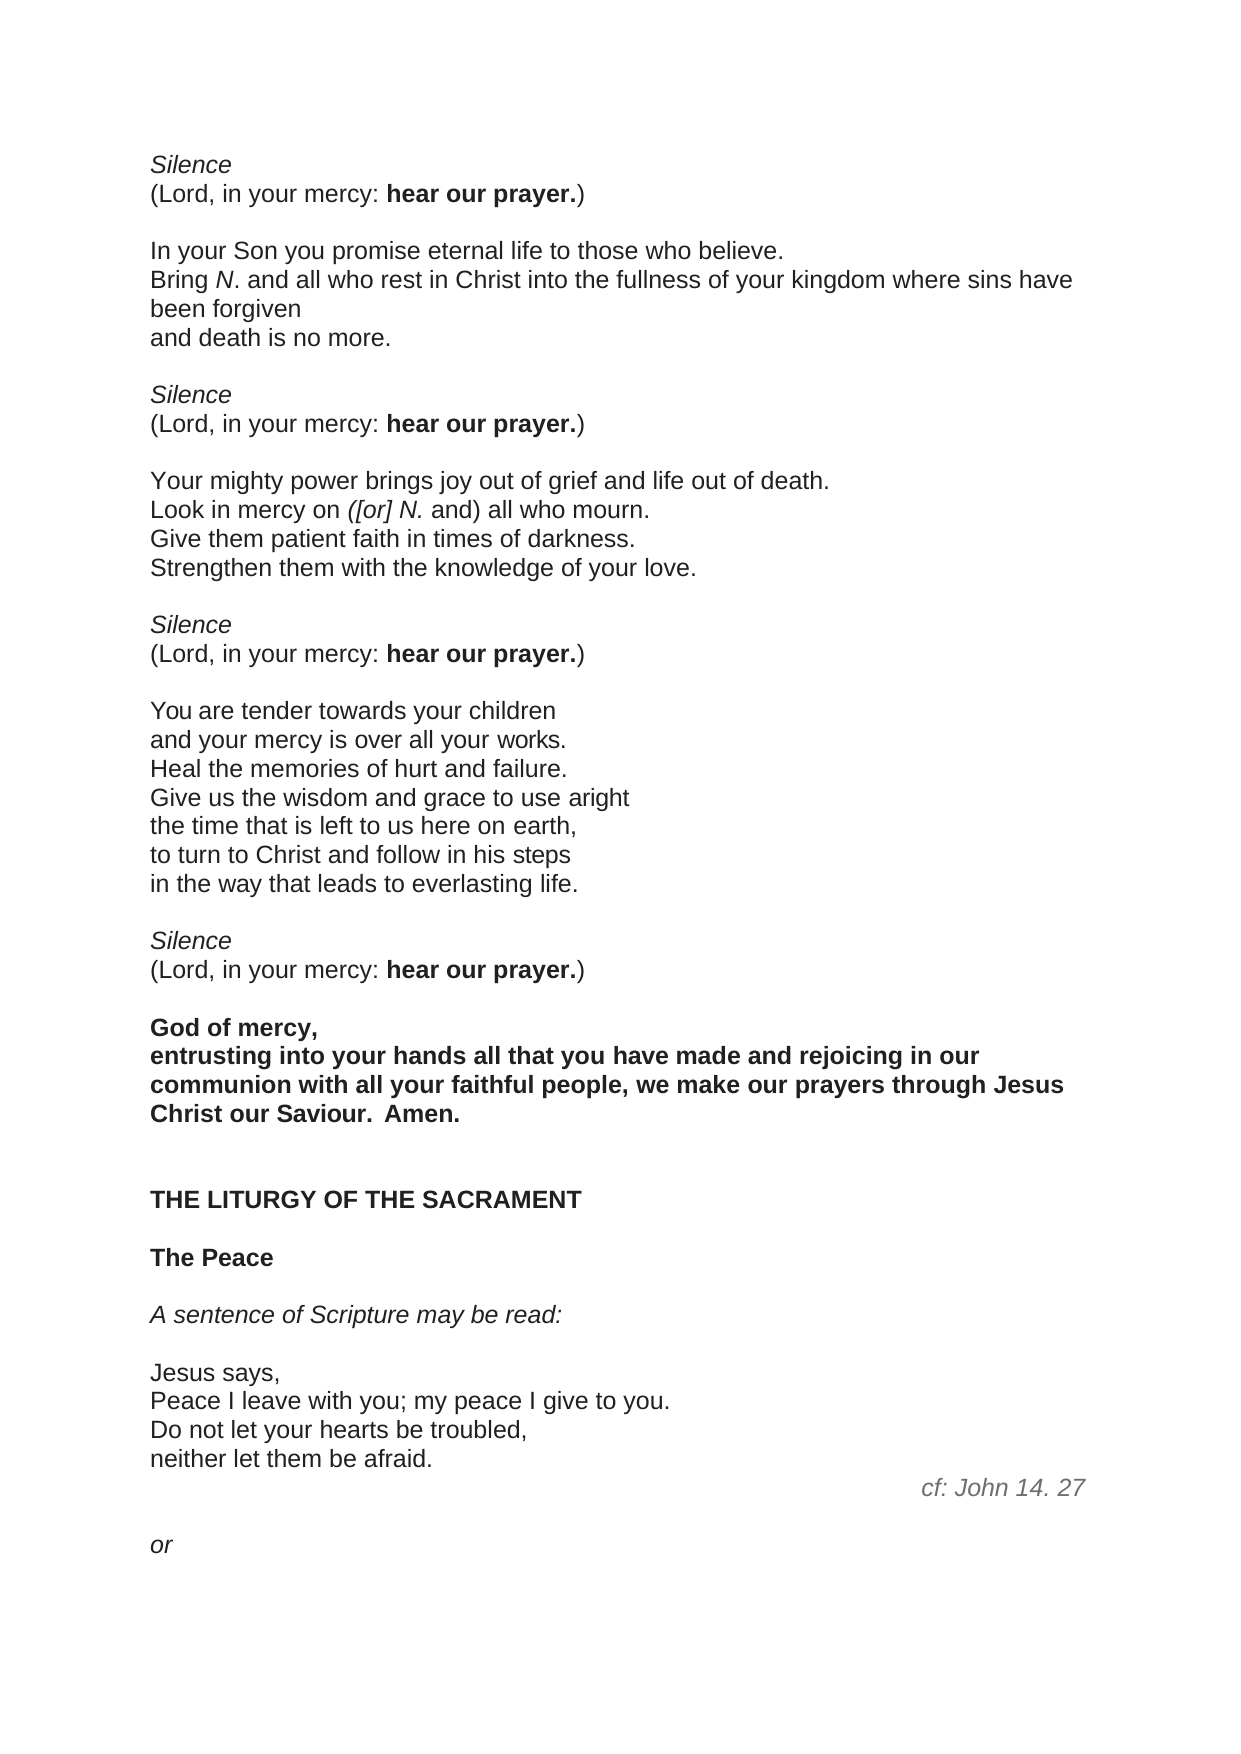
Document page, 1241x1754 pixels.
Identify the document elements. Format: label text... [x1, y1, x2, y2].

text Your mighty power brings joy out of grief and life out of death. [150, 466, 1087, 495]
text Heal the memories of hurt and failure. [150, 754, 1087, 782]
text Silence [150, 380, 1087, 409]
text and death is no more. [150, 322, 1087, 351]
text neither let them be afraid. [150, 1444, 1087, 1472]
text and your mercy is over all your works. [150, 725, 1087, 754]
text THE LITURGY OF THE SACRAMENT [150, 1185, 1087, 1214]
text Give us the wisdom and grace to use aright [150, 782, 1087, 811]
text entrusting into your hands all that you have made and rejoicing in our communion with all your faithful people, we make our prayers through Jesus Christ our Saviour. Amen. [150, 1041, 1087, 1127]
text Silence [150, 150, 1087, 179]
text Bring N. and all who rest in Christ into the fullness of your kingdom where sins have been forgiven [150, 265, 1087, 322]
text Do not let your hearts be troubled, [150, 1415, 1087, 1444]
text to turn to Christ and follow in his steps [150, 840, 1087, 869]
text Peace I leave with you; my peace I give to you. [150, 1386, 1087, 1415]
text or [150, 1530, 1087, 1559]
text Give them patient faith in times of darkness. [150, 524, 1087, 552]
text in the way that leads to everlasting life. [150, 869, 1087, 897]
text You are tender towards your children [150, 696, 1087, 725]
text God of mercy, [150, 1012, 1087, 1041]
text cf: John 14. 27 [150, 1472, 1087, 1501]
text the time that is left to us here on earth, [150, 811, 1087, 840]
text (Lord, in your mercy: hear our prayer.) [150, 409, 1087, 437]
text Silence [150, 926, 1087, 955]
text (Lord, in your mercy: hear our prayer.) [150, 639, 1087, 667]
text Strengthen them with the knowledge of your love. [150, 552, 1087, 581]
text In your Son you promise eternal life to those who believe. [150, 236, 1087, 265]
text (Lord, in your mercy: hear our prayer.) [150, 955, 1087, 984]
text The Peace [150, 1242, 1087, 1271]
text Look in mercy on ([or] N. and) all who mourn. [150, 495, 1087, 524]
text Silence [150, 610, 1087, 639]
text A sentence of Scripture may be read: [150, 1300, 1087, 1329]
text (Lord, in your mercy: hear our prayer.) [150, 179, 1087, 207]
text Jesus says, [150, 1357, 1087, 1386]
